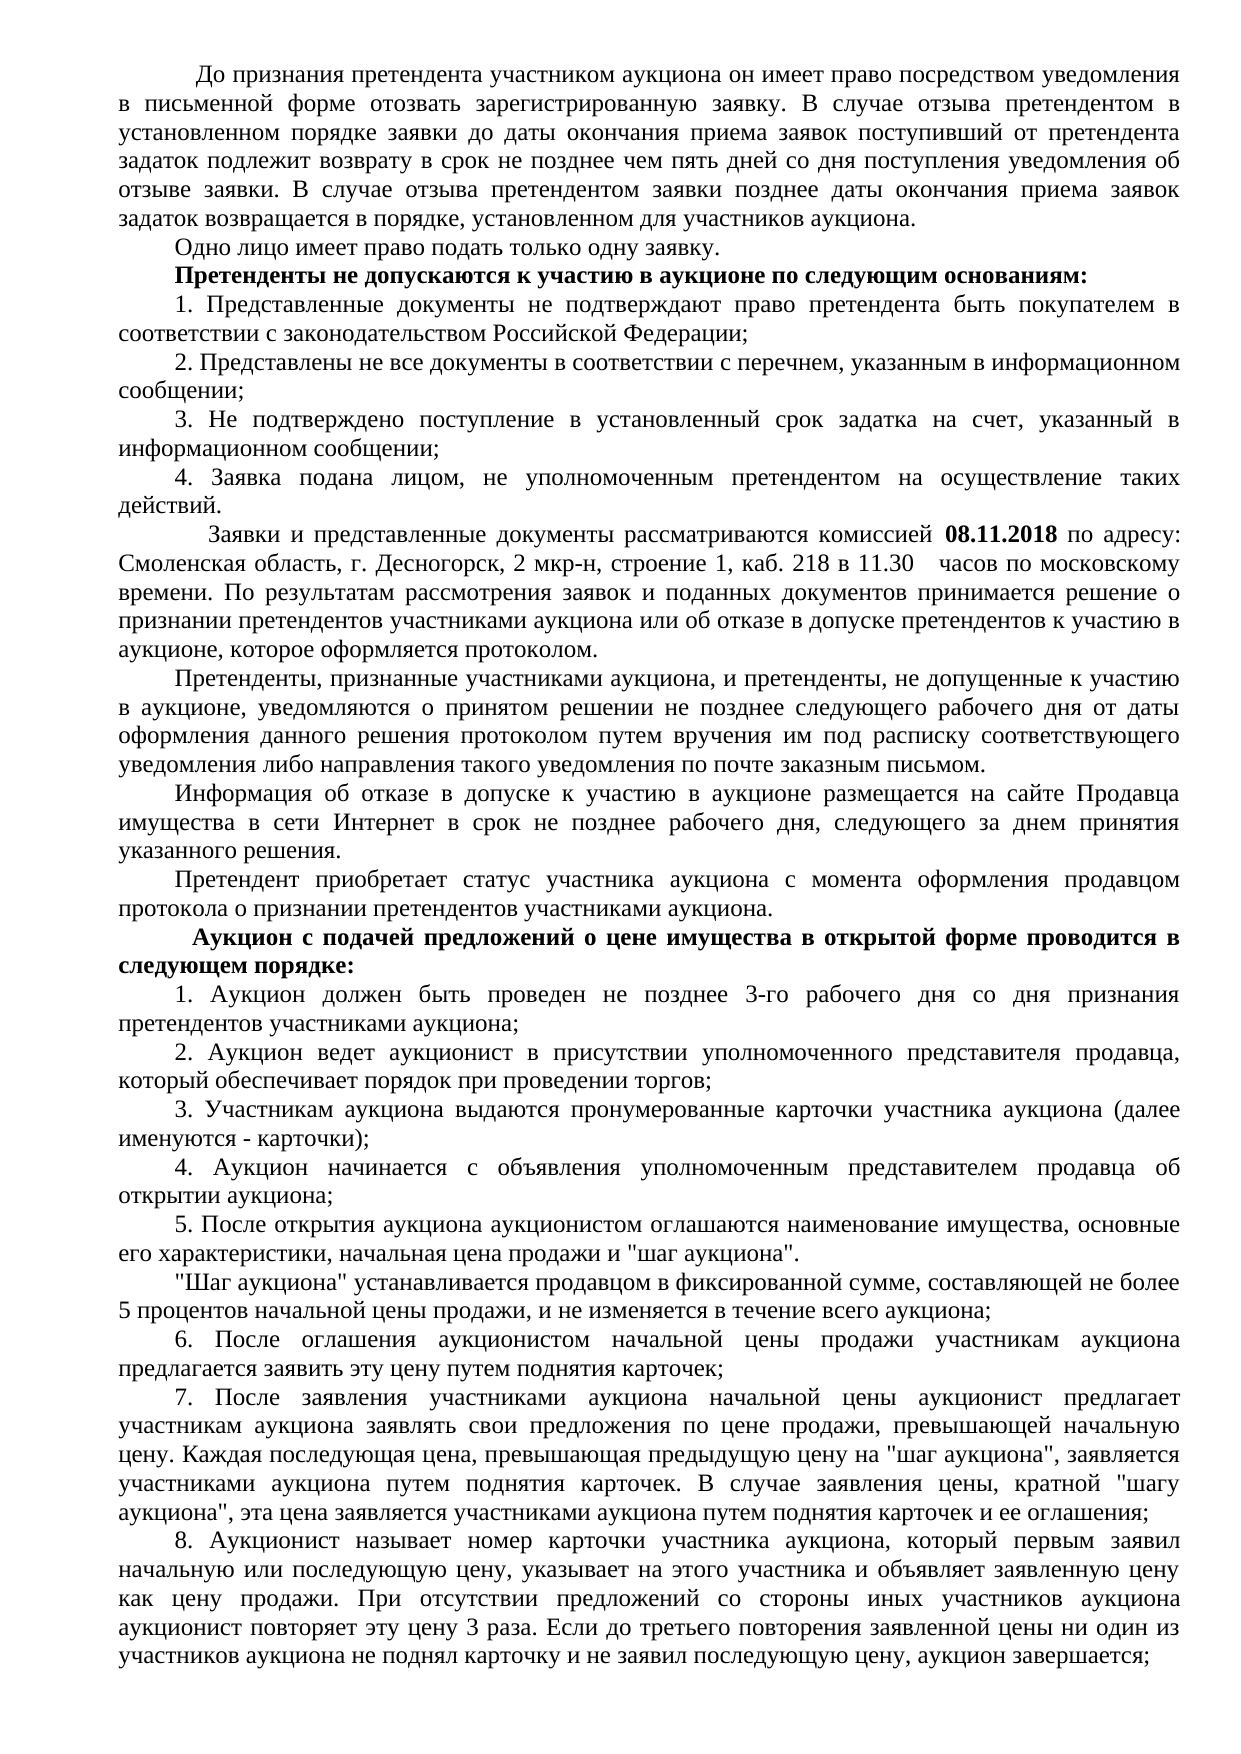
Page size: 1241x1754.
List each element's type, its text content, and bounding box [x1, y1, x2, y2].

text До признания претендента участником аукциона он имеет право посредством уведомления в письменной форме отозвать зарегистрированную заявку. В случае отзыва претендентом в установленном порядке заявки до даты окончания приема заявок поступивший от претендента задаток подлежит возврату в срок не позднее чем пять дней со дня поступления уведомления об отзыве заявки. В случае отзыва претендентом заявки позднее даты окончания приема заявок задаток возвращается в порядке, установленном для участников аукциона. [118, 59, 1181, 232]
text 4. Заявка подана лицом, не уполномоченным претендентом на осуществление таких действий. [118, 462, 1181, 519]
text 1. Представленные документы не подтверждают право претендента быть покупателем в соответствии с законодательством Российской Федерации; [118, 289, 1181, 347]
text Претендент приобретает статус участника аукциона с момента оформления продавцом протокола о признании претендентов участниками аукциона. [118, 864, 1181, 922]
text Одно лицо имеет право подать только одну заявку. [118, 232, 1181, 260]
text 4. Аукцион начинается с объявления уполномоченным представителем продавца об открытии аукциона; [118, 1152, 1181, 1209]
text 7. После заявления участниками аукциона начальной цены аукционист предлагает участникам аукциона заявлять свои предложения по цене продажи, превышающей начальную цену. Каждая последующая цена, превышающая предыдущую цену на "шаг аукциона", заявляется участниками аукциона путем поднятия карточек. В случае заявления цены, кратной "шагу аукциона", эта цена заявляется участниками аукциона путем поднятия карточек и ее оглашения; [118, 1382, 1181, 1525]
text "Шаг аукциона" устанавливается продавцом в фиксированной сумме, составляющей не более 5 процентов начальной цены продажи, и не изменяется в течение всего аукциона; [118, 1267, 1181, 1324]
text Аукцион с подачей предложений о цене имущества в открытой форме проводится в следующем порядке: [118, 922, 1181, 979]
text 2. Аукцион ведет аукционист в присутствии уполномоченного представителя продавца, который обеспечивает порядок при проведении торгов; [118, 1037, 1181, 1094]
text 3. Не подтверждено поступление в установленный срок задатка на счет, указанный в информационном сообщении; [118, 404, 1181, 462]
text Заявки и представленные документы рассматриваются комиссией 08.11.2018 по адресу: Смоленская область, г. Десногорск, 2 мкр-н, строение 1, каб. 218 в 11.30 часов по московскому времени. По результатам рассмотрения заявок и поданных документов принимается решение о признании претендентов участниками аукциона или об отказе в допуске претендентов к участию в аукционе, которое оформляется протоколом. [118, 519, 1181, 663]
text 3. Участникам аукциона выдаются пронумерованные карточки участника аукциона (далее именуются - карточки); [118, 1094, 1181, 1152]
text Информация об отказе в допуске к участию в аукционе размещается на сайте Продавца имущества в сети Интернет в срок не позднее рабочего дня, следующего за днем принятия указанного решения. [118, 778, 1181, 864]
text 5. После открытия аукциона аукционистом оглашаются наименование имущества, основные его характеристики, начальная цена продажи и "шаг аукциона". [118, 1209, 1181, 1267]
text Претенденты не допускаются к участию в аукционе по следующим основаниям: [118, 260, 1181, 289]
text 2. Представлены не все документы в соответствии с перечнем, указанным в информационном сообщении; [118, 347, 1181, 404]
text 6. После оглашения аукционистом начальной цены продажи участникам аукциона предлагается заявить эту цену путем поднятия карточек; [118, 1324, 1181, 1382]
text Претенденты, признанные участниками аукциона, и претенденты, не допущенные к участию в аукционе, уведомляются о принятом решении не позднее следующего рабочего дня от даты оформления данного решения протоколом путем вручения им под расписку соответствующего уведомления либо направления такого уведомления по почте заказным письмом. [118, 663, 1181, 778]
text 1. Аукцион должен быть проведен не позднее 3-го рабочего дня со дня признания претендентов участниками аукциона; [118, 979, 1181, 1037]
text 8. Аукционист называет номер карточки участника аукциона, который первым заявил начальную или последующую цену, указывает на этого участника и объявляет заявленную цену как цену продажи. При отсутствии предложений со стороны иных участников аукциона аукционист повторяет эту цену 3 раза. Если до третьего повторения заявленной цены ни один из участников аукциона не поднял карточку и не заявил последующую цену, аукцион завершается; [118, 1525, 1181, 1669]
